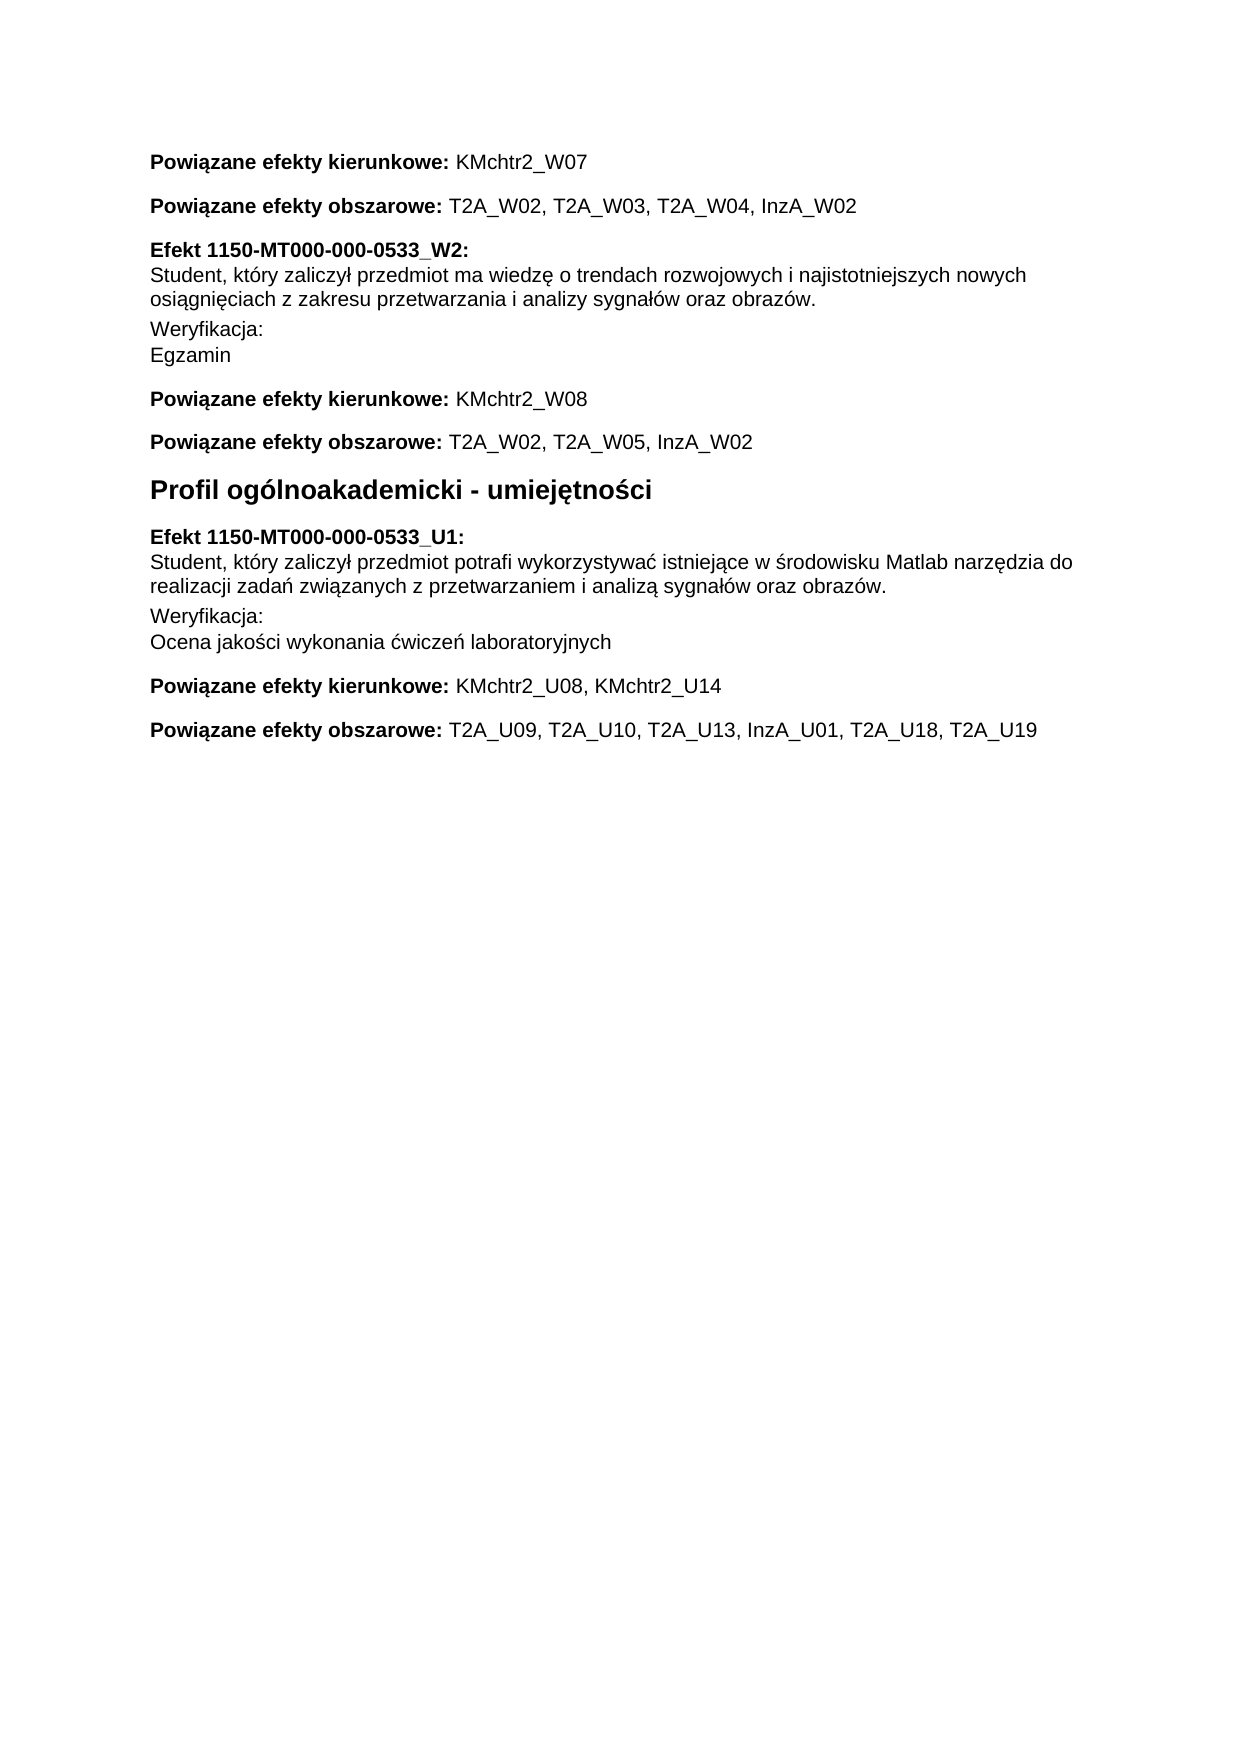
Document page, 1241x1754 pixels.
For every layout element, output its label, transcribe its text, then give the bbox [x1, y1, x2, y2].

text Egzamin [150, 343, 1090, 367]
text Efekt 1150-MT000-000-0533_U1: [150, 525, 1090, 549]
text Powiązane efekty obszarowe: T2A_U09, T2A_U10, T2A_U13, InzA_U01, T2A_U18, T2A_U19 [150, 718, 1090, 742]
text Powiązane efekty kierunkowe: KMchtr2_W07 [150, 150, 1090, 174]
text Powiązane efekty kierunkowe: KMchtr2_U08, KMchtr2_U14 [150, 674, 1090, 698]
text Powiązane efekty obszarowe: T2A_W02, T2A_W05, InzA_W02 [150, 430, 1090, 454]
text Weryfikacja: [150, 604, 1090, 628]
text Powiązane efekty obszarowe: T2A_W02, T2A_W03, T2A_W04, InzA_W02 [150, 194, 1090, 218]
text Student, który zaliczył przedmiot ma wiedzę o trendach rozwojowych i najistotniejszych nowych osiągnięciach z zakresu przetwarzania i analizy sygnałów oraz obrazów. [150, 262, 1090, 310]
text Student, który zaliczył przedmiot potrafi wykorzystywać istniejące w środowisku Matlab narzędzia do realizacji zadań związanych z przetwarzaniem i analizą sygnałów oraz obrazów. [150, 550, 1090, 598]
text Ocena jakości wykonania ćwiczeń laboratoryjnych [150, 630, 1090, 654]
text Efekt 1150-MT000-000-0533_W2: [150, 237, 1090, 261]
text Weryfikacja: [150, 317, 1090, 341]
text Powiązane efekty kierunkowe: KMchtr2_W08 [150, 386, 1090, 410]
subtitle Profil ogólnoakademicki - umiejętności [150, 474, 1090, 505]
